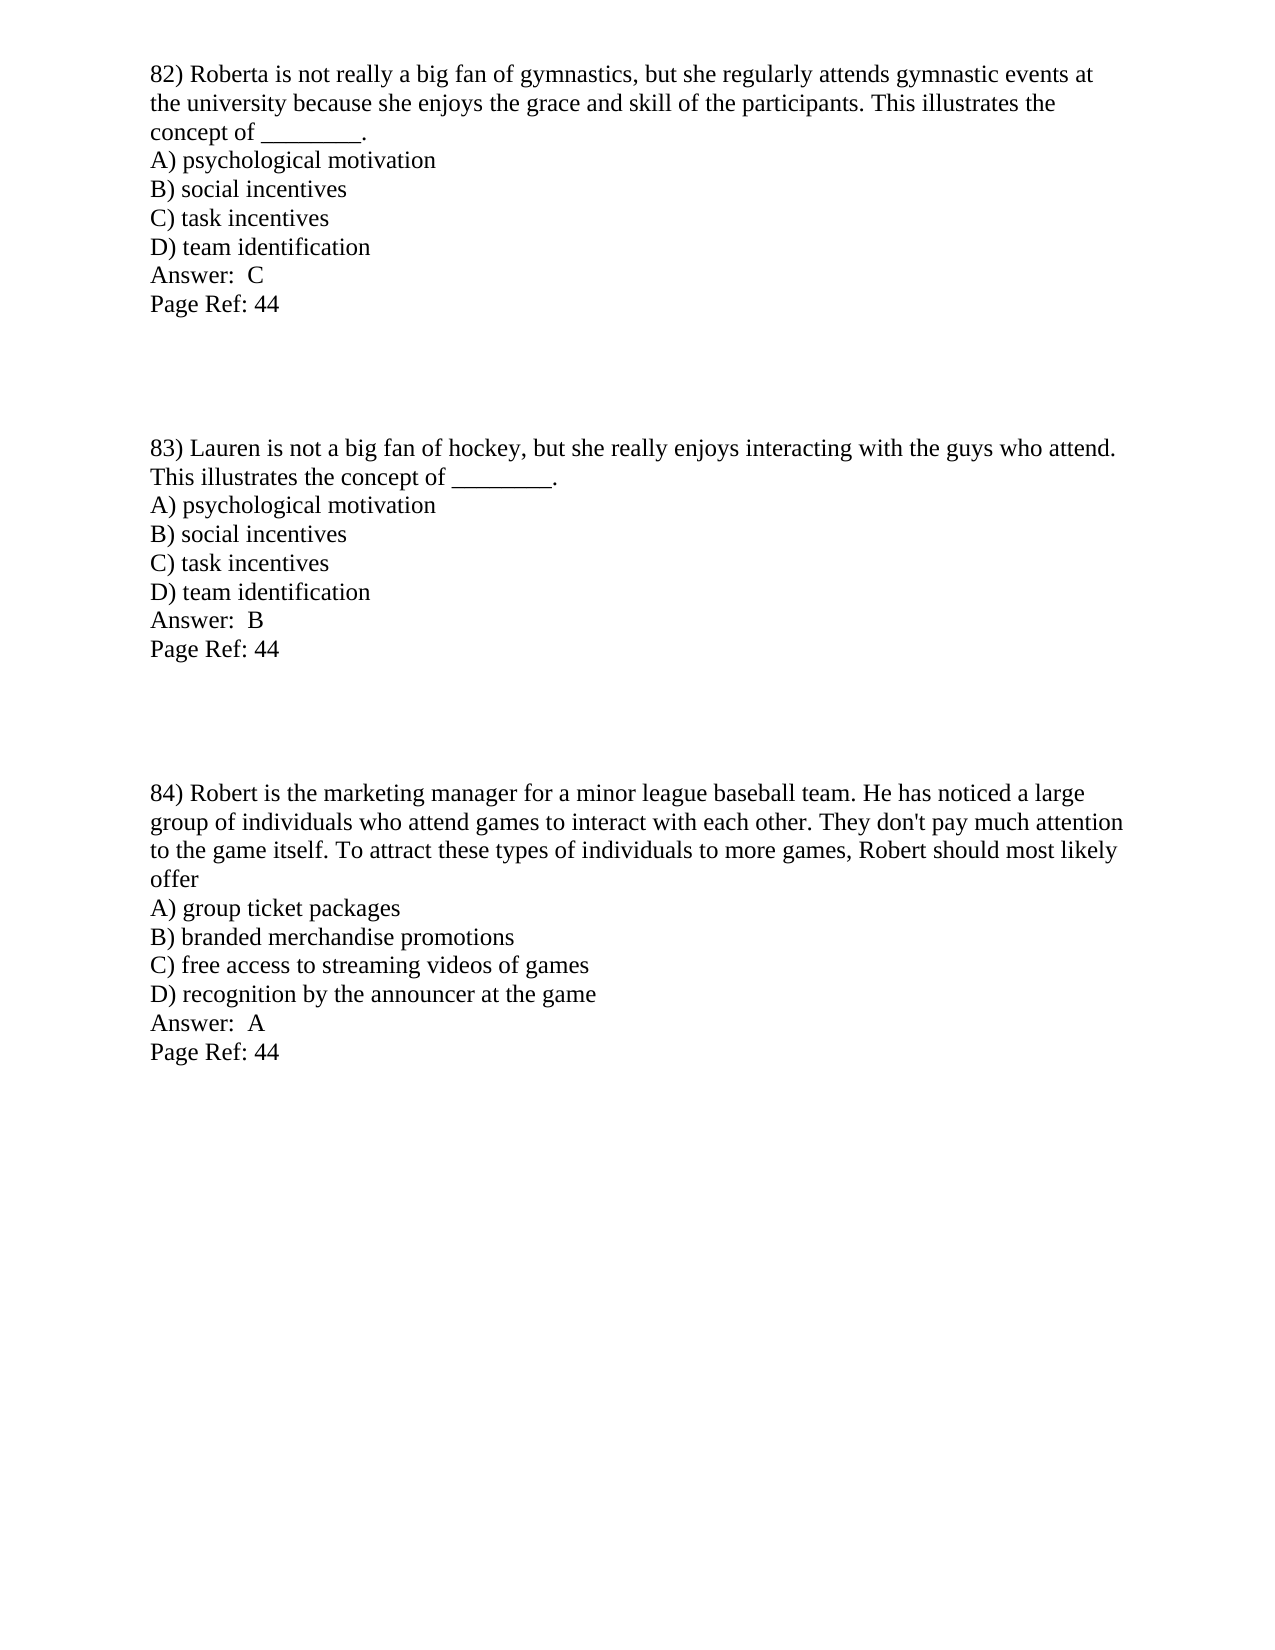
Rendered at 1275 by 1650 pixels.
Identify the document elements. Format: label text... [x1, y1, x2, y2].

text C) free access to streaming videos of games [150, 950, 1125, 979]
text Page Ref: 44 [150, 289, 1125, 318]
text Answer: A [150, 1008, 1125, 1037]
text Answer: C [150, 260, 1125, 289]
text B) branded merchandise promotions [150, 922, 1125, 950]
text 82) Roberta is not really a big fan of gymnastics, but she regularly attends gymnastic events at the university because she enjoys the grace and skill of the participants. This illustrates the concept of ________. [150, 59, 1125, 145]
text B) social incentives [150, 174, 1125, 203]
text Answer: B [150, 605, 1125, 634]
text 83) Lauren is not a big fan of hockey, but she really enjoys interacting with the guys who attend. This illustrates the concept of ________. [150, 433, 1125, 490]
text B) social incentives [150, 519, 1125, 548]
text D) team identification [150, 577, 1125, 605]
text A) group ticket packages [150, 893, 1125, 922]
text Page Ref: 44 [150, 1037, 1125, 1065]
text C) task incentives [150, 203, 1125, 232]
text 84) Robert is the marketing manager for a minor league baseball team. He has noticed a large group of individuals who attend games to interact with each other. They don't pay much attention to the game itself. To attract these types of individuals to more games, Robert should most likely offer [150, 778, 1125, 893]
text D) team identification [150, 232, 1125, 260]
text A) psychological motivation [150, 145, 1125, 174]
text Page Ref: 44 [150, 634, 1125, 663]
text D) recognition by the announcer at the game [150, 979, 1125, 1008]
text C) task incentives [150, 548, 1125, 577]
text A) psychological motivation [150, 490, 1125, 519]
